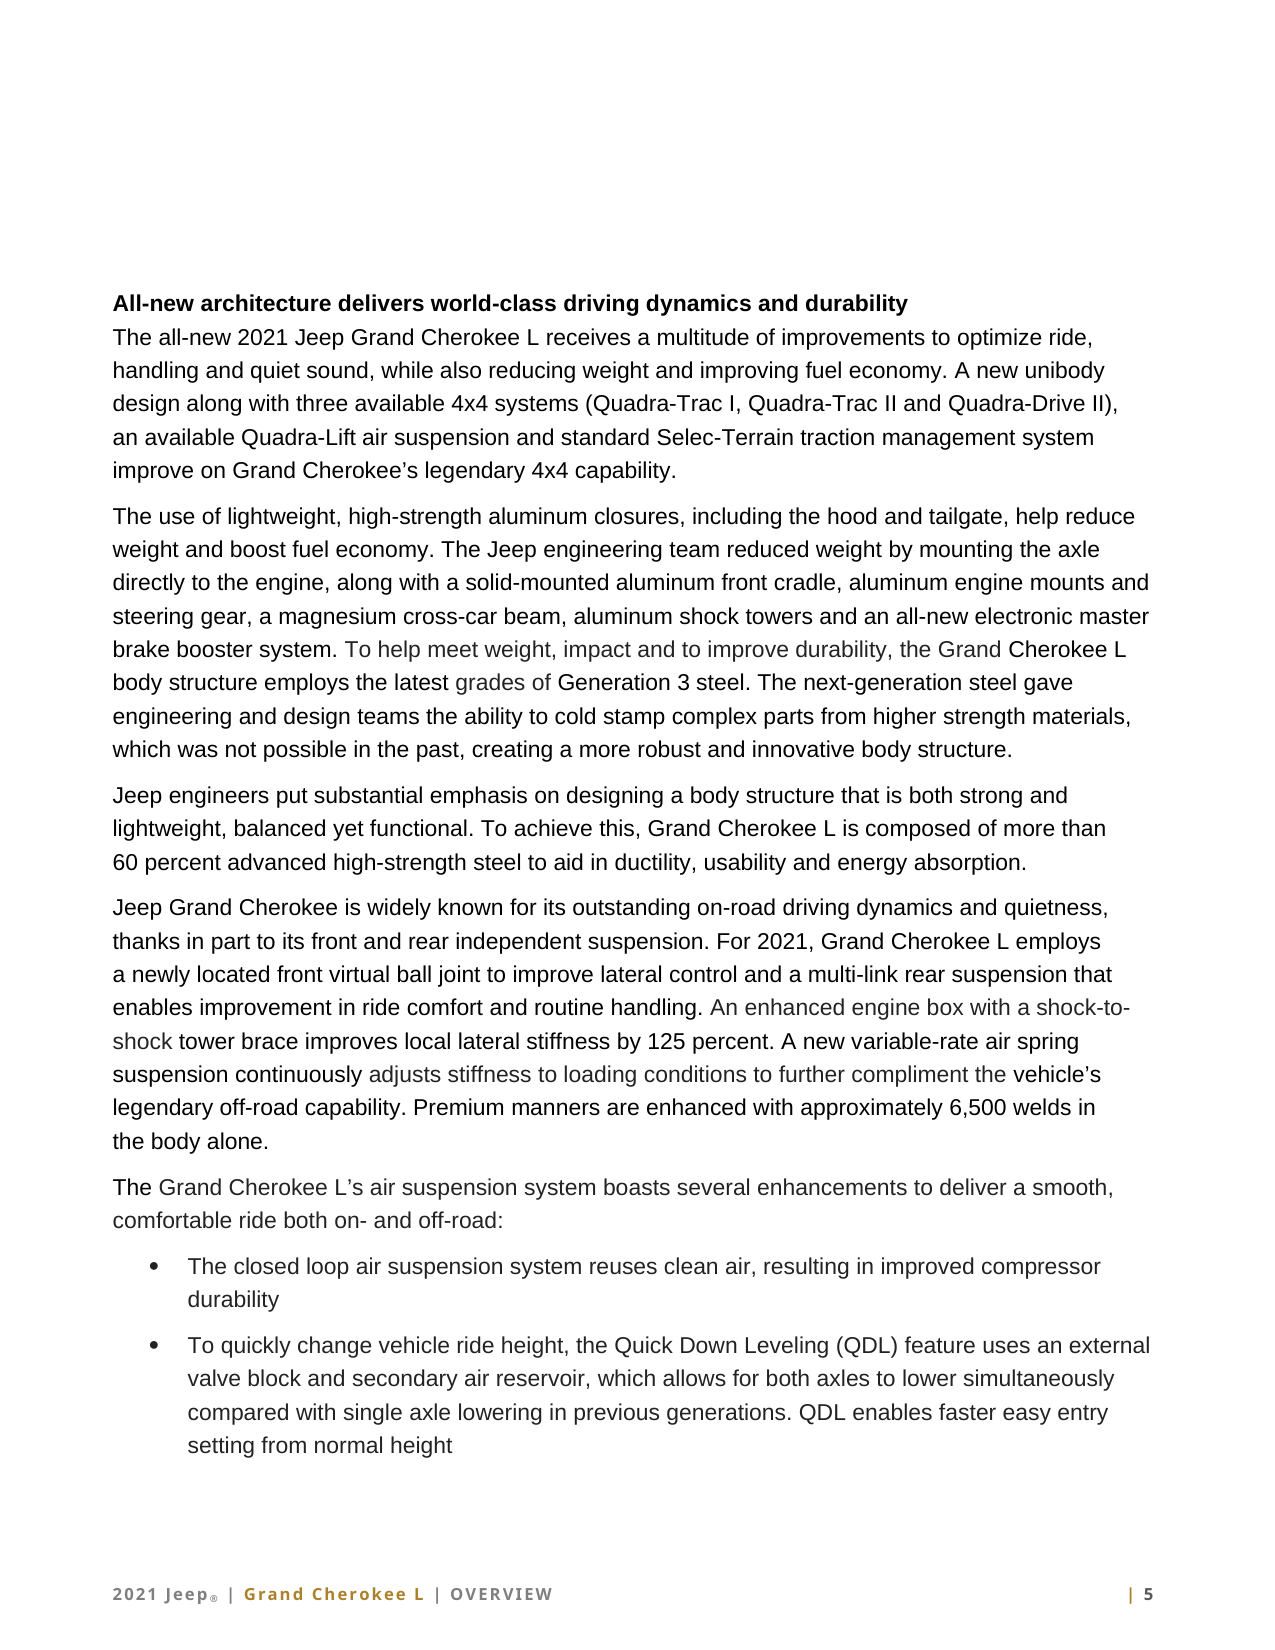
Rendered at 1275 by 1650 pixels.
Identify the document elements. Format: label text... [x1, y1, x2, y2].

list The closed loop air suspension system reuses clean air, resulting in improved compressor durability [150, 1246, 1162, 1312]
list To quickly change vehicle ride height, the Quick Down Leveling (QDL) feature uses an external valve block and secondary air reservoir, which allows for both axles to lower simultaneously compared with single axle lowering in previous generations. QDL enables faster easy entry setting from normal height [150, 1325, 1162, 1458]
text The Grand Cherokee L’s air suspension system boasts several enhancements to deliver a smooth, comfortable ride both on- and off-road: [112, 1166, 1162, 1233]
text All-new architecture delivers world-class driving dynamics and durability The all-new 2021 Jeep Grand Cherokee L receives a multitude of improvements to optimize ride, handling and quiet sound, while also reducing weight and improving fuel economy. A new unibody design along with three available 4x4 systems (Quadra-Trac I, Quadra-Trac II and Quadra-Drive II), an available Quadra-Lift air suspension and standard Selec-Terrain traction management system improve on Grand Cherokee’s legendary 4x4 capability. [112, 283, 1162, 483]
text The use of lightweight, high-strength aluminum closures, including the hood and tailgate, help reduce weight and boost fuel economy. The Jeep engineering team reduced weight by mounting the axle directly to the engine, along with a solid-mounted aluminum front cradle, aluminum engine mounts and steering gear, a magnesium cross-car beam, aluminum shock towers and an all-new electronic master brake booster system. To help meet weight, impact and to improve durability, the Grand Cherokee L body structure employs the latest grades of Generation 3 steel. The next-generation steel gave engineering and design teams the ability to cold stamp complex parts from higher strength materials, which was not possible in the past, creating a more robust and innovative body structure. [112, 496, 1162, 762]
text Jeep engineers put substantial emphasis on designing a body structure that is both strong and lightweight, balanced yet functional. To achieve this, Grand Cherokee L is composed of more than 60 percent advanced high-strength steel to aid in ductility, usability and energy absorption. [112, 775, 1162, 875]
text Jeep Grand Cherokee is widely known for its outstanding on-road driving dynamics and quietness, thanks in part to its front and rear independent suspension. For 2021, Grand Cherokee L employs a newly located front virtual ball joint to improve lateral control and a multi-link rear suspension that enables improvement in ride comfort and routine handling. An enhanced engine box with a shock-to-shock tower brace improves local lateral stiffness by 125 percent. A new variable-rate air spring suspension continuously adjusts stiffness to loading conditions to further compliment the vehicle’s legendary off-road capability. Premium manners are enhanced with approximately 6,500 welds in the body alone. [112, 887, 1162, 1154]
